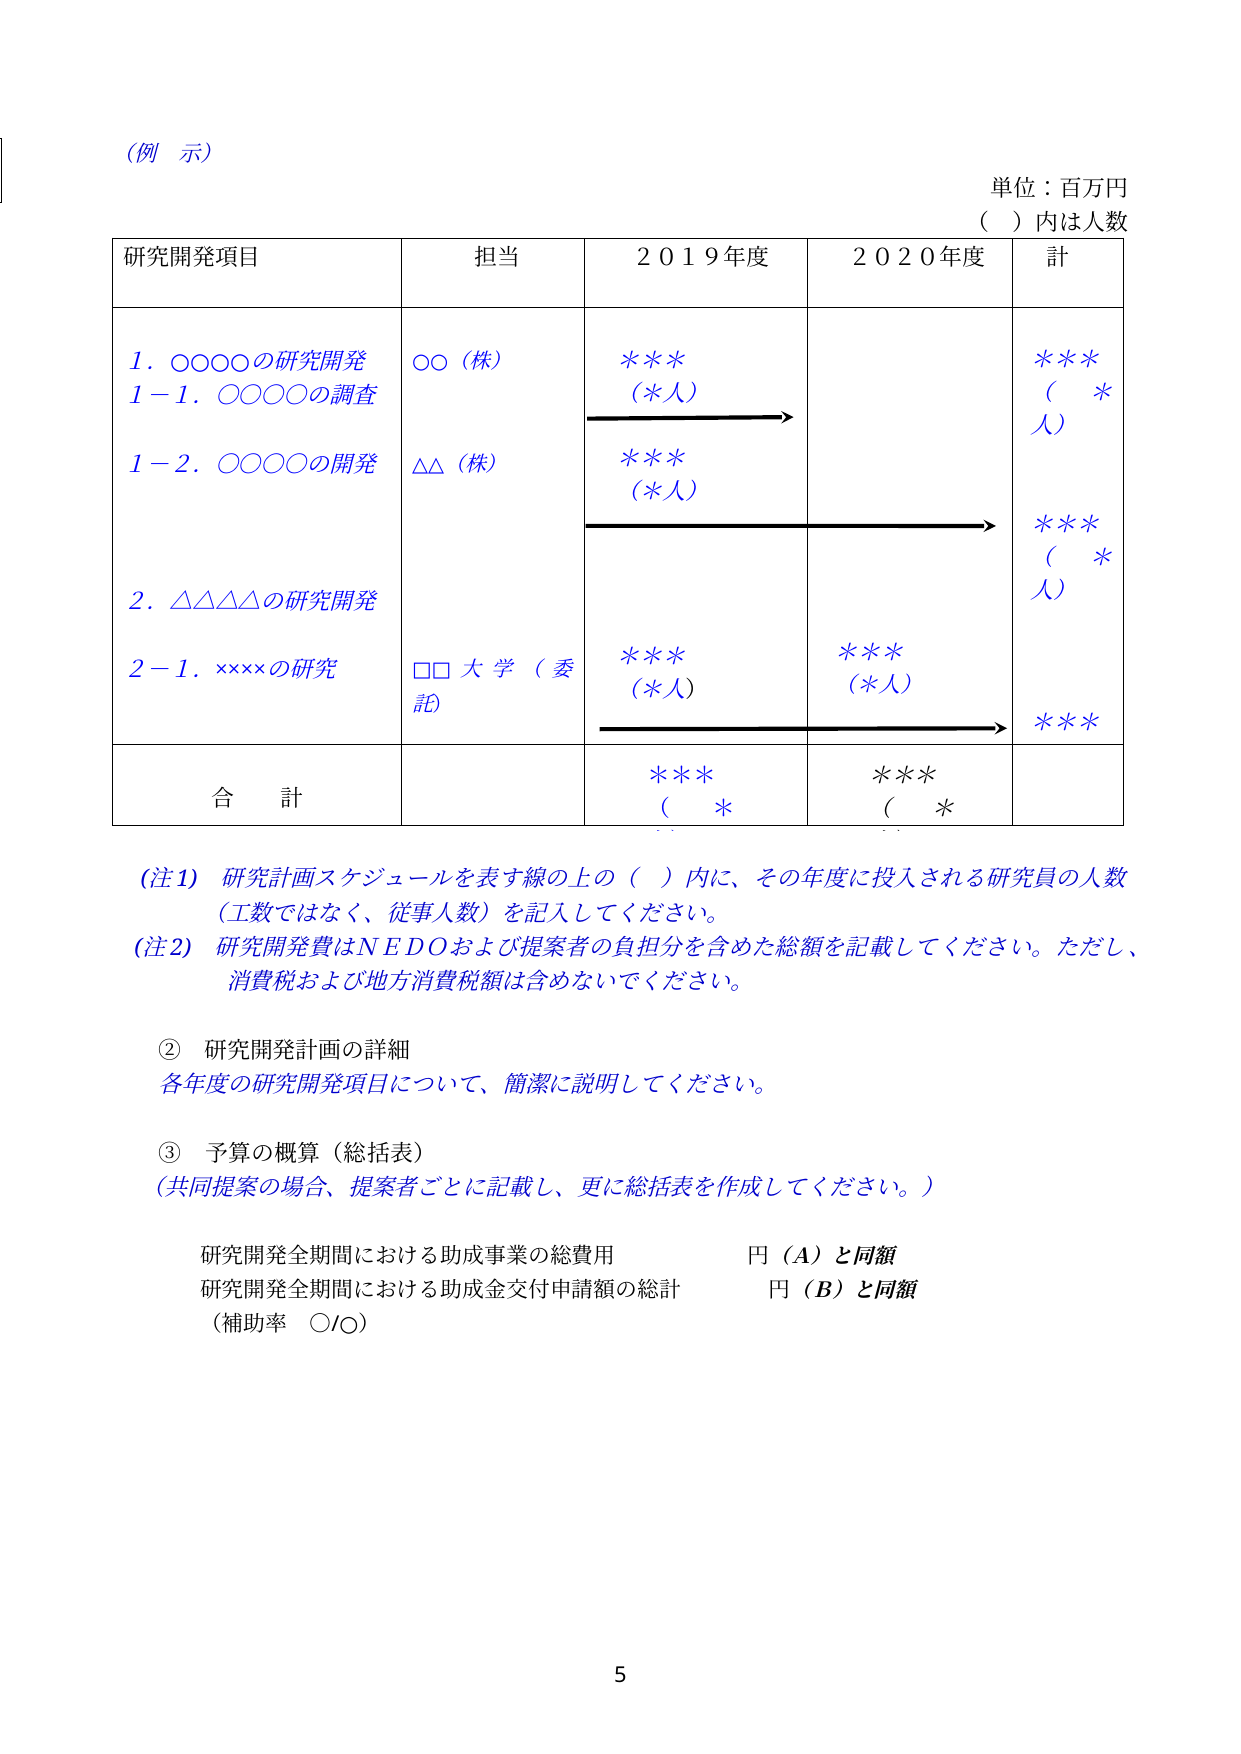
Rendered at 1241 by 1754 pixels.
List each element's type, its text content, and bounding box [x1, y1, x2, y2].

table_header 計 [1013, 239, 1123, 307]
text 単位：百万円 [112, 169, 1128, 203]
text （ ）内は人数 [112, 203, 1128, 237]
table_cell [1013, 745, 1123, 824]
text （共同提案の場合、提案者ごとに記載し、更に総括表を作成してください。） [142, 1168, 1128, 1202]
text （補助率 ○/○） [112, 1305, 1128, 1339]
text 各年度の研究開発項目について、簡潔に説明してください。 [112, 1065, 1128, 1100]
table_header 担当 [402, 239, 584, 307]
table_cell [808, 745, 1012, 824]
text ③ 予算の概算（総括表） [112, 1134, 1128, 1168]
text (注1) 研究計画スケジュールを表す線の上の（ ）内に、その年度に投入される研究員の人数（工数ではなく、従事人数）を記入してください。 [134, 860, 1128, 928]
text ② 研究開発計画の詳細 [112, 1031, 1128, 1065]
table_cell 合 計 [113, 745, 401, 824]
table_cell [585, 308, 807, 523]
table_cell [585, 745, 807, 824]
table_cell [1013, 308, 1123, 744]
text 研究開発全期間における助成事業の総費用 円（Ａ）と同額 [112, 1237, 1128, 1271]
table_header ２０２０年度 [808, 239, 1012, 307]
text (注2) 研究開発費はＮＥＤＯおよび提案者の負担分を含めた総額を記載してください。ただし、消費税および地方消費税額は含めないでください。 [134, 928, 1128, 997]
text 研究開発全期間における助成金交付申請額の総計 円（Ｂ）と同額 [112, 1271, 1128, 1305]
table_cell ○○○○の研究開発 １－１．○○○○の調査 １－２．○○○○の開発 ２．△△△△の研究開発 ２－１．××××の研究 [113, 308, 401, 744]
table_cell [585, 528, 807, 744]
table_cell [808, 308, 1012, 744]
table_cell [402, 745, 584, 824]
table_header 研究開発項目 [113, 239, 401, 307]
table_header ２０１９年度 [585, 239, 807, 307]
table_cell ○○（株） △△（株） □□大学（委託） [402, 308, 584, 744]
